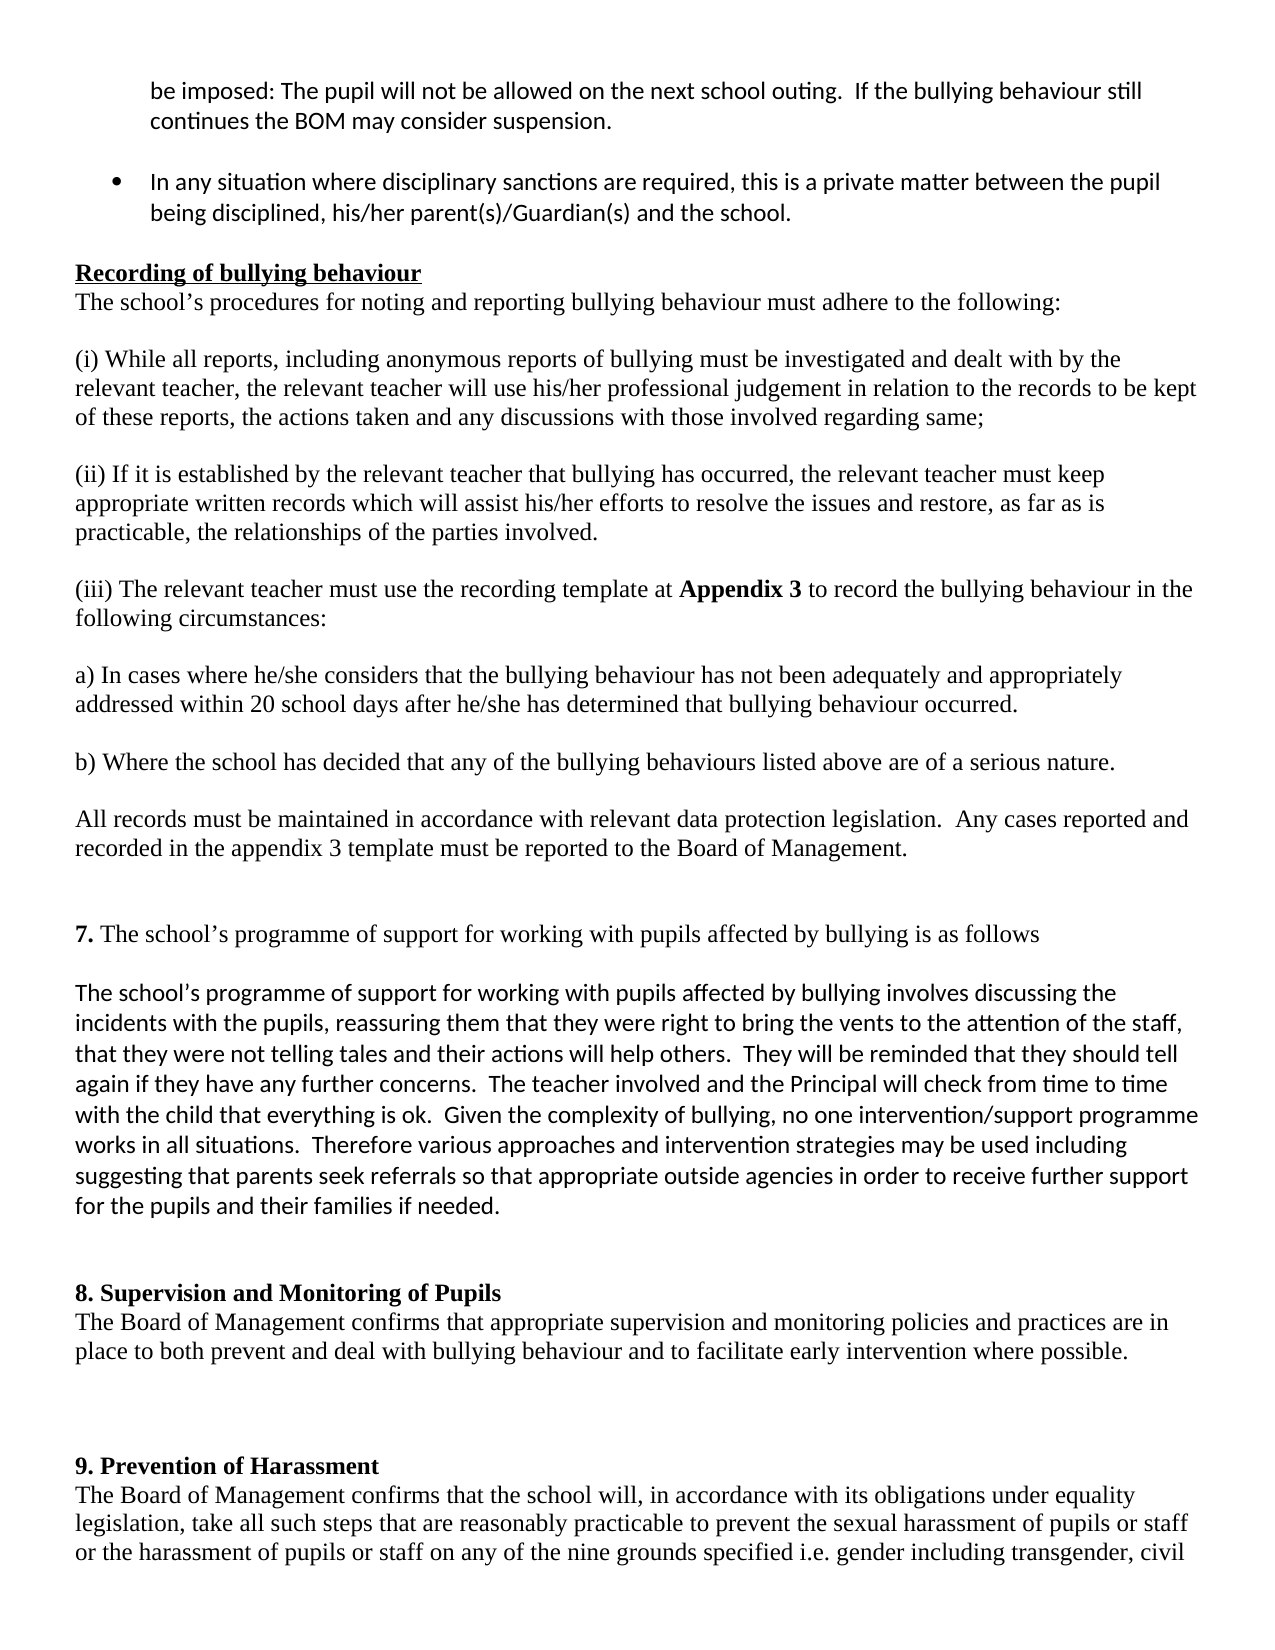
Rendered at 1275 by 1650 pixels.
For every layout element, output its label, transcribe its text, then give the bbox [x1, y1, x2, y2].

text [75, 1480, 1200, 1566]
text 9. Prevention of Harassment [75, 1451, 1200, 1480]
text 8. Supervision and Monitoring of Pupils [75, 1278, 1200, 1307]
text The Board of Management confirms that appropriate supervision and monitoring policies and practices are in place to both prevent and deal with bullying behaviour and to facilitate early intervention where possible. [75, 1307, 1200, 1365]
list In any situation where disciplinary sanctions are required, this is a private matter between the pupil being disciplined, his/her parent(s)/Guardian(s) and the school. [112, 167, 1200, 228]
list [112, 75, 1200, 136]
text (iii) The relevant teacher must use the recording template at Appendix 3 to record the bullying behaviour in the following circumstances: [75, 574, 1200, 632]
text (ii) If it is established by the relevant teacher that bullying has occurred, the relevant teacher must keep appropriate written records which will assist his/her efforts to resolve the issues and restore, as far as is practicable, the relationships of the parties involved. [75, 459, 1200, 546]
text b) Where the school has decided that any of the bullying behaviours listed above are of a serious nature. [75, 747, 1200, 776]
text (i) While all reports, including anonymous reports of bullying must be investigated and dealt with by the relevant teacher, the relevant teacher will use his/her professional judgement in relation to the records to be kept of these reports, the actions taken and any discussions with those involved regarding same; [75, 344, 1200, 431]
text Recording of bullying behaviour [75, 258, 1200, 287]
text All records must be maintained in accordance with relevant data protection legislation. Any cases reported and recorded in the appendix 3 template must be reported to the Board of Management. [75, 804, 1200, 862]
text a) In cases where he/she considers that the bullying behaviour has not been adequately and appropriately addressed within 20 school days after he/she has determined that bullying behaviour occurred. [75, 661, 1200, 718]
text The school’s procedures for noting and reporting bullying behaviour must adhere to the following: [75, 287, 1200, 316]
text The school’s programme of support for working with pupils affected by bullying involves discussing the incidents with the pupils, reassuring them that they were right to bring the vents to the attention of the staff, that they were not telling tales and their actions will help others. They will be reminded that they should tell again if they have any further concerns. The teacher involved and the Principal will check from time to time with the child that everything is ok. Given the complexity of bullying, no one intervention/support programme works in all situations. Therefore various approaches and intervention strategies may be used including suggesting that parents seek referrals so that appropriate outside agencies in order to receive further support for the pupils and their families if needed. [75, 977, 1200, 1221]
text 7. The school’s programme of support for working with pupils affected by bullying is as follows [75, 919, 1200, 948]
